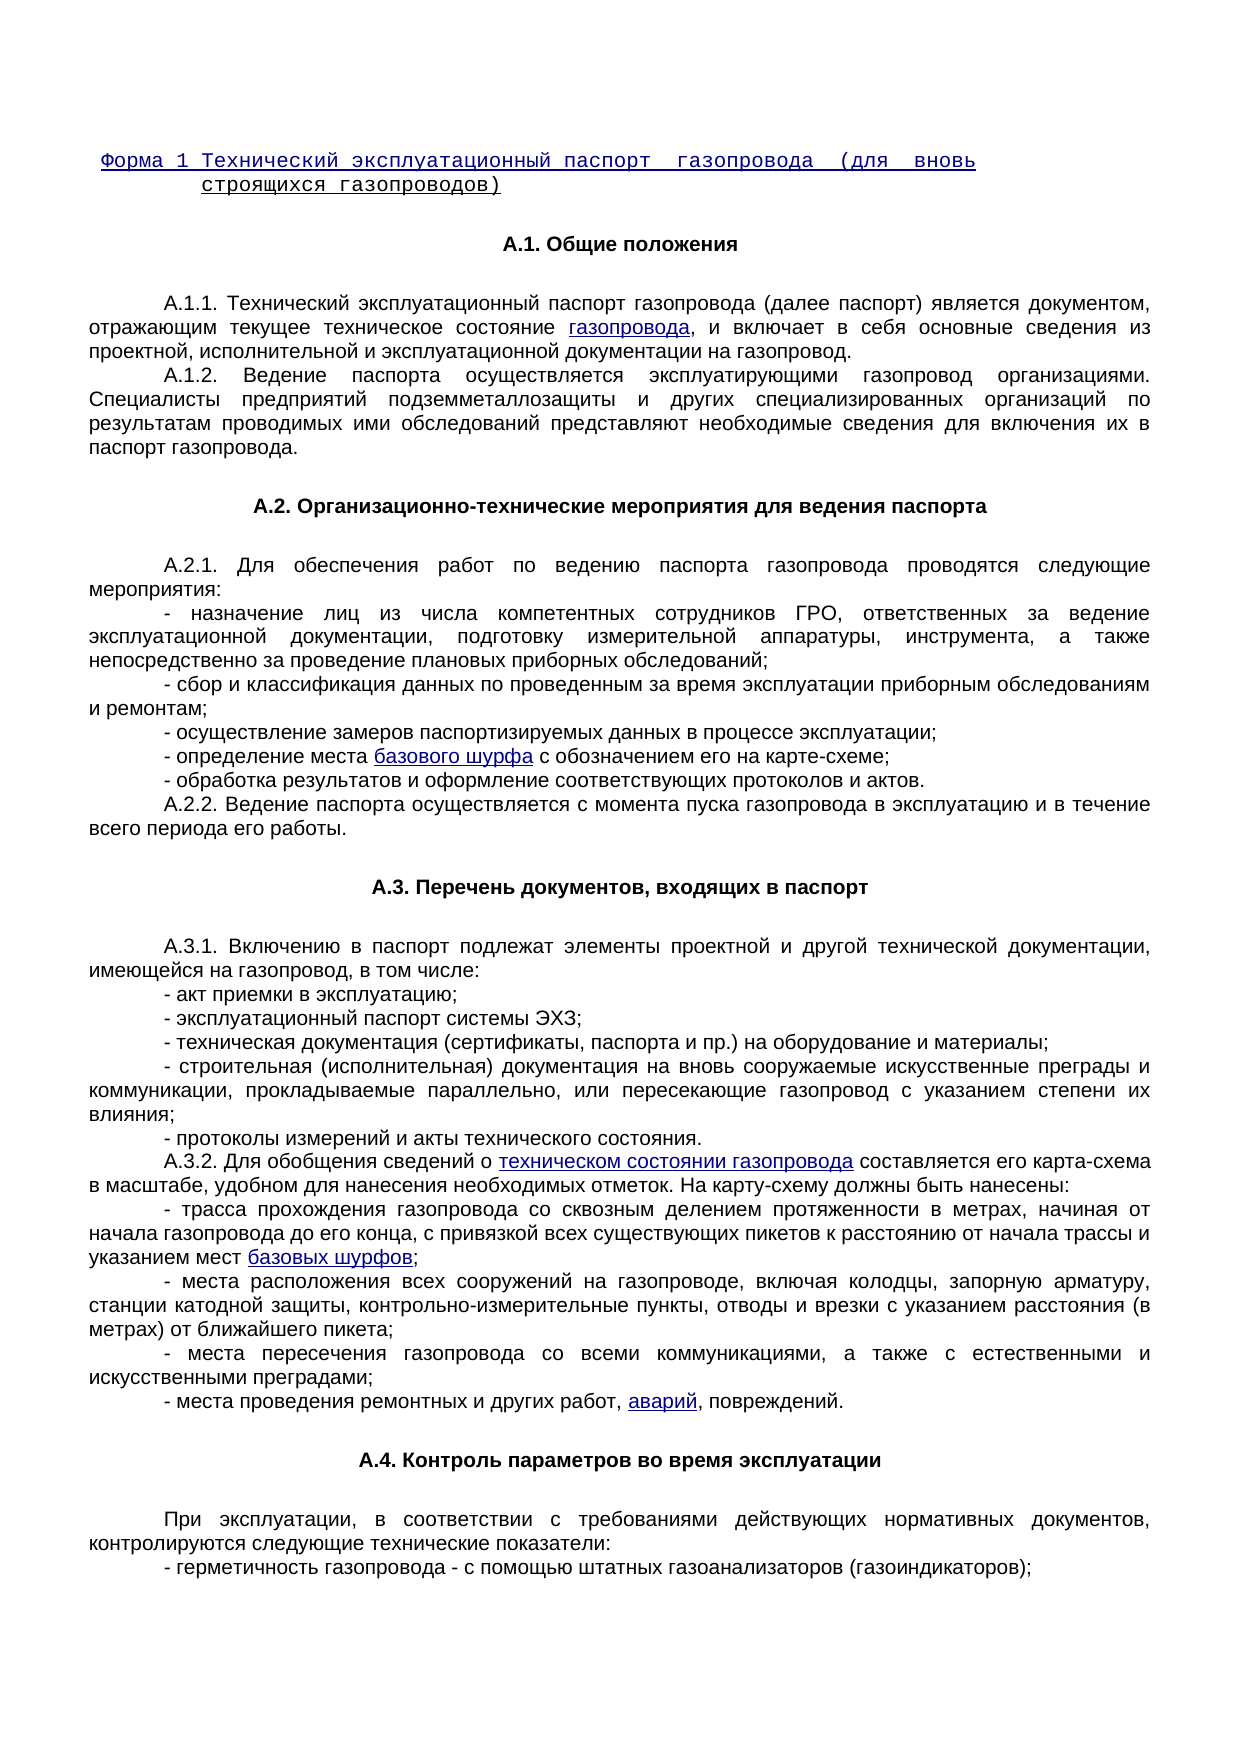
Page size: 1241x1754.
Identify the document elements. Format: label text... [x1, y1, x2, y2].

text - места пересечения газопровода со всеми коммуникациями, а также с естественными и искусственными преградами; [88, 1341, 1152, 1389]
text - эксплуатационный паспорт системы ЭХЗ; [88, 1006, 1152, 1029]
text А.3.2. Для обобщения сведений о техническом состоянии газопровода составляется его карта-схема в масштабе, удобном для нанесения необходимых отметок. На карту-схему должны быть нанесены: [88, 1149, 1152, 1197]
text - осуществление замеров паспортизируемых данных в процессе эксплуатации; [88, 720, 1152, 744]
list А.3. Перечень документов, входящих в паспорт [88, 875, 1152, 899]
text - назначение лиц из числа компетентных сотрудников ГРО, ответственных за ведение эксплуатационной документации, подготовку измерительной аппаратуры, инструмента, а также непосредственно за проведение плановых приборных обследований; [88, 600, 1152, 672]
text А.2.2. Ведение паспорта осуществляется с момента пуска газопровода в эксплуатацию и в течение всего периода его работы. [88, 792, 1152, 840]
text - места расположения всех сооружений на газопроводе, включая колодцы, запорную арматуру, станции катодной защиты, контрольно-измерительные пункты, отводы и врезки с указанием расстояния (в метрах) от ближайшего пикета; [88, 1269, 1152, 1341]
text - герметичность газопровода - с помощью штатных газоанализаторов (газоиндикаторов); [88, 1554, 1152, 1578]
text - обработка результатов и оформление соответствующих протоколов и актов. [88, 768, 1152, 792]
text - трасса прохождения газопровода со сквозным делением протяженности в метрах, начиная от начала газопровода до его конца, с привязкой всех существующих пикетов к расстоянию от начала трассы и указанием мест базовых шурфов; [88, 1197, 1152, 1269]
text - определение места базового шурфа с обозначением его на карте-схеме; [88, 744, 1152, 768]
text A.1.2. Ведение паспорта осуществляется эксплуатирующими газопровод организациями. Специалисты предприятий подземметаллозащиты и других специализированных организаций по результатам проводимых ими обследований представляют необходимые сведения для включения их в паспорт газопровода. [88, 363, 1152, 459]
list А.4. Контроль параметров во время эксплуатации [88, 1448, 1152, 1472]
text А.3.1. Включению в паспорт подлежат элементы проектной и другой технической документации, имеющейся на газопровод, в том числе: [88, 934, 1152, 982]
text - протоколы измерений и акты технического состояния. [88, 1125, 1152, 1149]
text А.1.1. Технический эксплуатационный паспорт газопровода (далее паспорт) является документом, отражающим текущее техническое состояние газопровода, и включает в себя основные сведения из проектной, исполнительной и эксплуатационной документации на газопровод. [88, 291, 1152, 363]
list A.1. Общие положения [88, 232, 1152, 256]
text - акт приемки в эксплуатацию; [88, 982, 1152, 1006]
text - сбор и классификация данных по проведенным за время эксплуатации приборным обследованиям и ремонтам; [88, 672, 1152, 720]
list А.2. Организационно-технические мероприятия для ведения паспорта [88, 494, 1152, 518]
text - техническая документация (сертификаты, паспорта и пр.) на оборудование и материалы; [88, 1029, 1152, 1053]
text строящихся газопроводов) [88, 174, 1152, 197]
text - места проведения ремонтных и других работ, аварий, повреждений. [88, 1389, 1152, 1413]
text При эксплуатации, в соответствии с требованиями действующих нормативных документов, контролируются следующие технические показатели: [88, 1507, 1152, 1554]
text - строительная (исполнительная) документация на вновь сооружаемые искусственные преграды и коммуникации, прокладываемые параллельно, или пересекающие газопровод с указанием степени их влияния; [88, 1053, 1152, 1125]
text А.2.1. Для обеспечения работ по ведению паспорта газопровода проводятся следующие мероприятия: [88, 552, 1152, 600]
text Форма 1 Технический эксплуатационный паспорт газопровода (для вновь [88, 150, 1152, 174]
